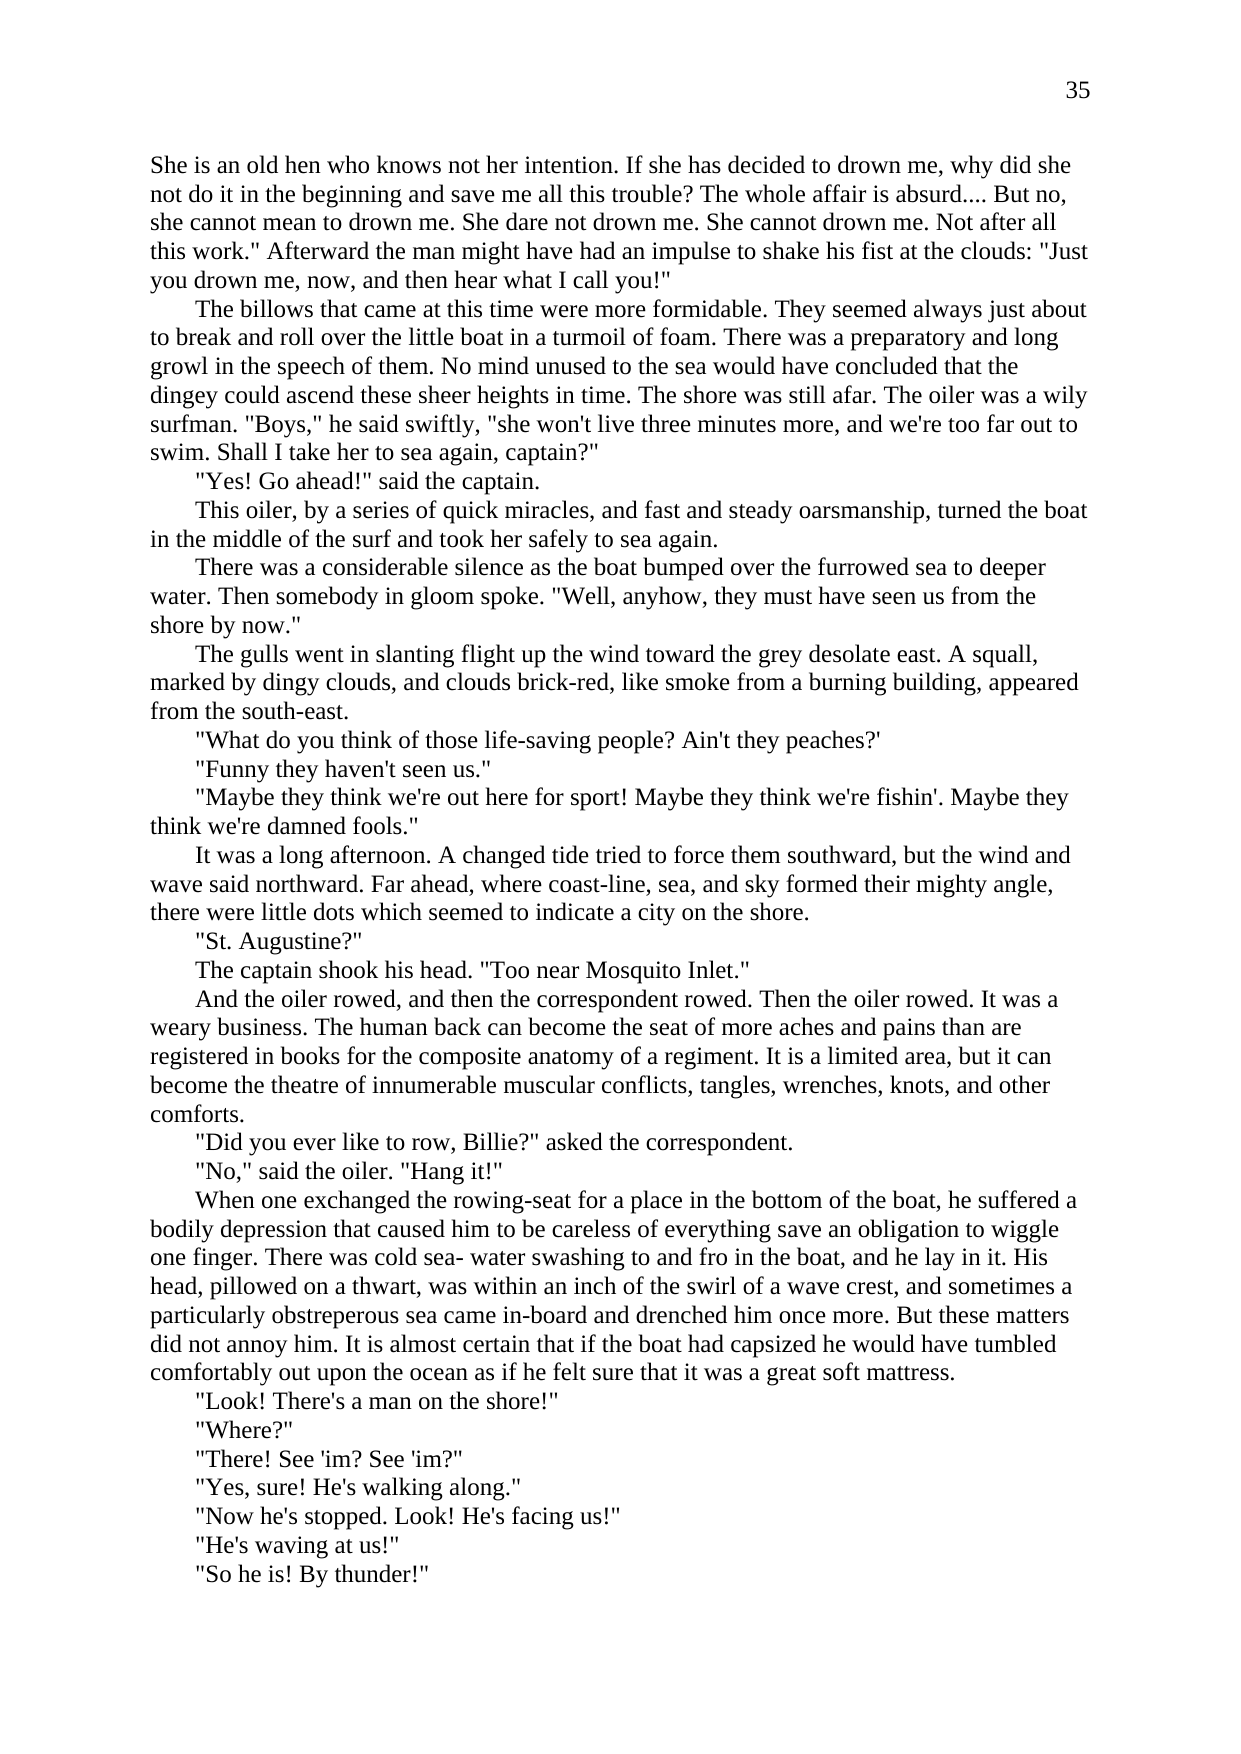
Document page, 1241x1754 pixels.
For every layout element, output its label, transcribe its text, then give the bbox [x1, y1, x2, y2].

text When one exchanged the rowing-seat for a place in the bottom of the boat, he suffered a bodily depression that caused him to be careless of everything save an obligation to wiggle one finger. There was cold sea- water swashing to and fro in the boat, and he lay in it. His head, pillowed on a thwart, was within an inch of the swirl of a wave crest, and sometimes a particularly obstreperous sea came in-board and drenched him once more. But these matters did not annoy him. It is almost certain that if the boat had capsized he would have tumbled comfortably out upon the ocean as if he felt sure that it was a great soft mattress. [150, 1185, 1090, 1386]
text The billows that came at this time were more formidable. They seemed always just about to break and roll over the little boat in a turmoil of foam. There was a preparatory and long growl in the speech of them. No mind unused to the sea would have concluded that the dingey could ascend these sheer heights in time. The shore was still afar. The oiler was a wily surfman. "Boys," he said swiftly, "she won't live three minutes more, and we're too far out to swim. Shall I take her to sea again, captain?" [150, 294, 1090, 466]
text "Where?" [150, 1415, 1090, 1444]
text It was a long afternoon. A changed tide tried to force them southward, but the wind and wave said northward. Far ahead, where coast-line, sea, and sky formed their mighty angle, there were little dots which seemed to indicate a city on the shore. [150, 840, 1090, 926]
text "St. Augustine?" [150, 926, 1090, 955]
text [150, 150, 1090, 294]
text "So he is! By thunder!" [150, 1559, 1090, 1587]
text "What do you think of those life-saving people? Ain't they peaches?' [150, 725, 1090, 754]
text "Did you ever like to row, Billie?" asked the correspondent. [150, 1127, 1090, 1156]
text "Look! There's a man on the shore!" [150, 1386, 1090, 1415]
text This oiler, by a series of quick miracles, and fast and steady oarsmanship, turned the boat in the middle of the surf and took her safely to sea again. [150, 495, 1090, 552]
text "There! See 'im? See 'im?" [150, 1444, 1090, 1472]
text And the oiler rowed, and then the correspondent rowed. Then the oiler rowed. It was a weary business. The human back can become the seat of more aches and pains than are registered in books for the composite anatomy of a regiment. It is a limited area, but it can become the theatre of innumerable muscular conflicts, tangles, wrenches, knots, and other comforts. [150, 984, 1090, 1127]
text The captain shook his head. "Too near Mosquito Inlet." [150, 955, 1090, 984]
text "He's waving at us!" [150, 1530, 1090, 1559]
text The gulls went in slanting flight up the wind toward the grey desolate east. A squall, marked by dingy clouds, and clouds brick-red, like smoke from a burning building, appeared from the south-east. [150, 639, 1090, 725]
text "Yes! Go ahead!" said the captain. [150, 466, 1090, 495]
text "No," said the oiler. "Hang it!" [150, 1156, 1090, 1185]
text "Yes, sure! He's walking along." [150, 1472, 1090, 1501]
text "Funny they haven't seen us." [150, 754, 1090, 782]
text There was a considerable silence as the boat bumped over the furrowed sea to deeper water. Then somebody in gloom spoke. "Well, anyhow, they must have seen us from the shore by now." [150, 552, 1090, 639]
text "Maybe they think we're out here for sport! Maybe they think we're fishin'. Maybe they think we're damned fools." [150, 782, 1090, 840]
text "Now he's stopped. Look! He's facing us!" [150, 1501, 1090, 1530]
